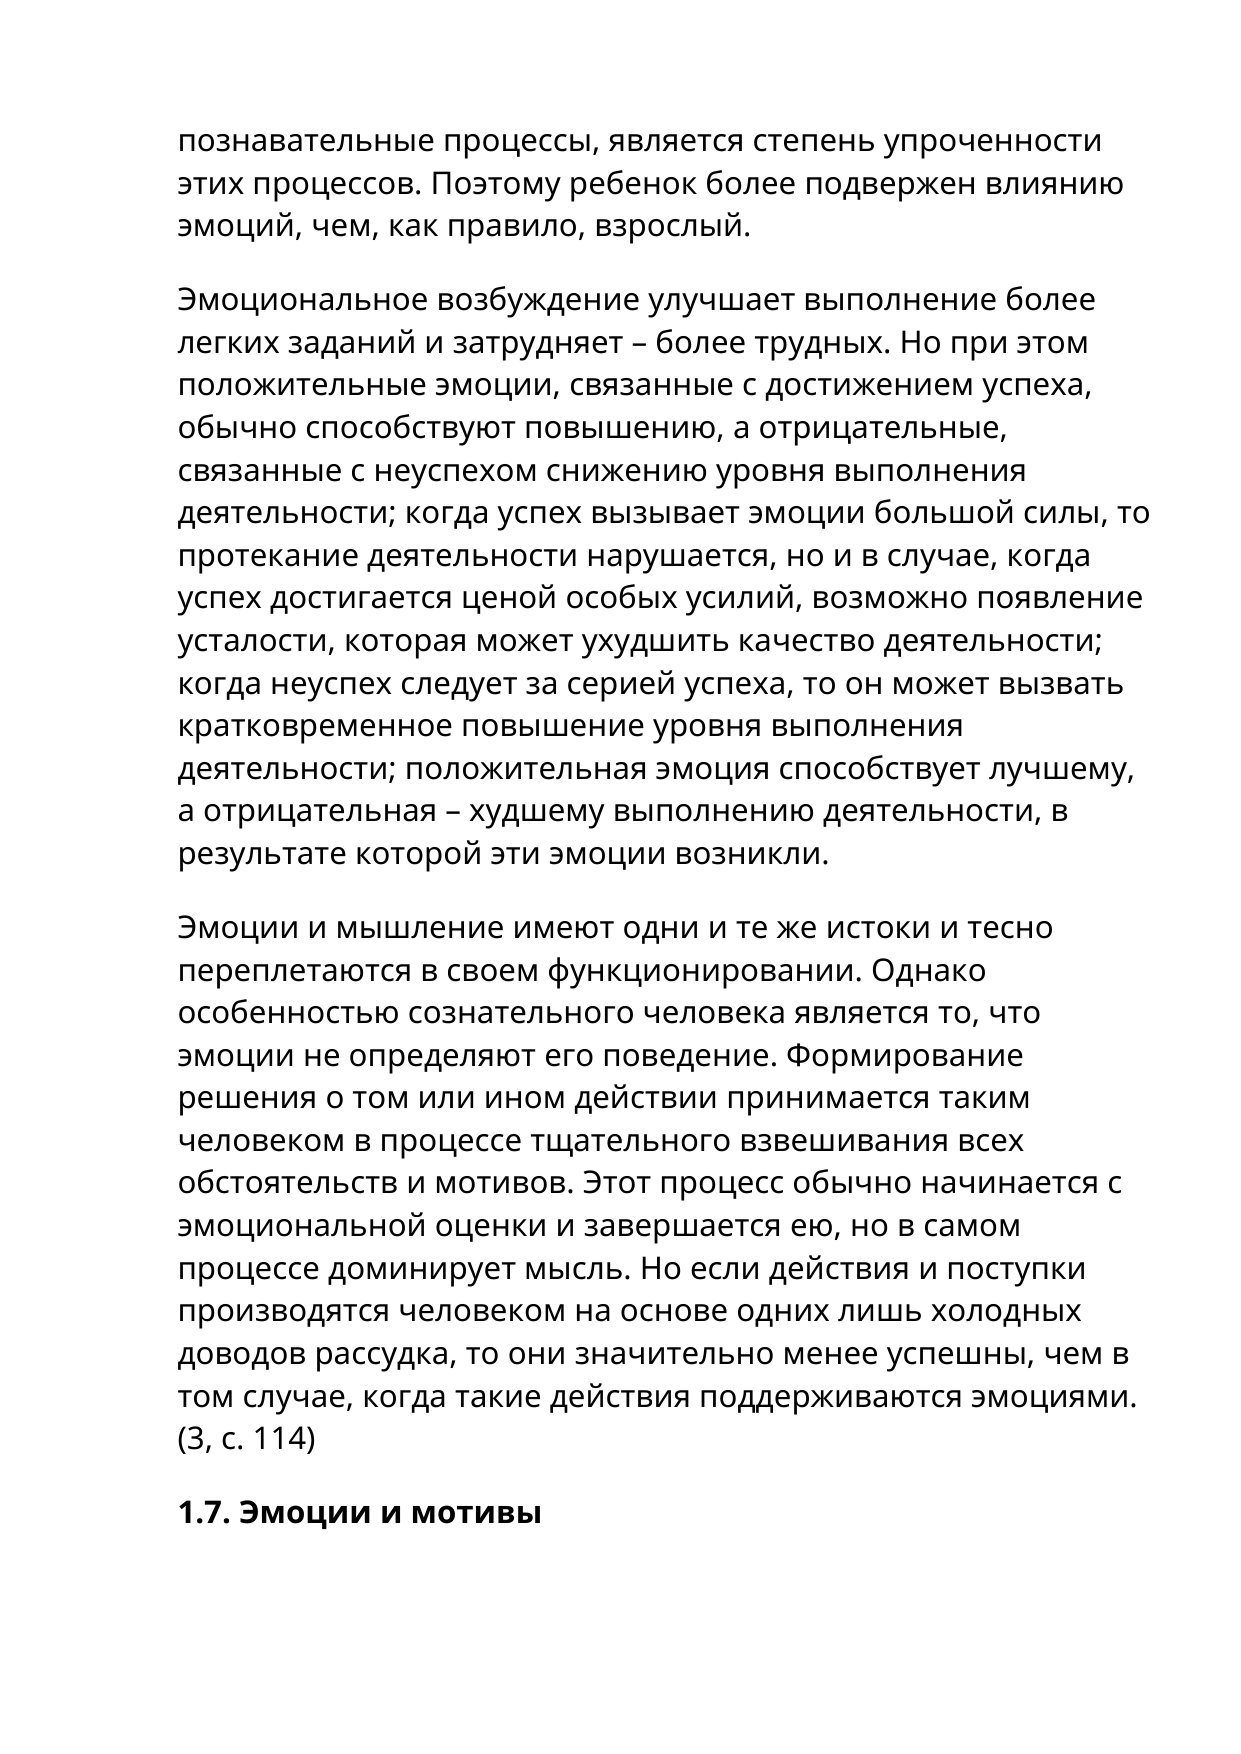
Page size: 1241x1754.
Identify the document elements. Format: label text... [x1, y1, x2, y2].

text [177, 118, 1152, 246]
text Эмоциональное возбуждение улучшает выполнение более легких заданий и затрудняет – более трудных. Но при этом положительные эмоции, связанные с достижением успеха, обычно способствуют повышению, а отрицательные, связанные с неуспехом снижению уровня выполнения деятельности; когда успех вызывает эмоции большой силы, то протекание деятельности нарушается, но и в случае, когда успех достигается ценой особых усилий, возможно появление усталости, которая может ухудшить качество деятельности; когда неуспех следует за серией успеха, то он может вызвать кратковременное повышение уровня выполнения деятельности; положительная эмоция способствует лучшему, а отрицательная – худшему выполнению деятельности, в результате которой эти эмоции возникли. [177, 277, 1152, 874]
text 1.7. Эмоции и мотивы [177, 1490, 1152, 1533]
text Эмоции и мышление имеют одни и те же истоки и тесно переплетаются в своем функционировании. Однако особенностью сознательного человека является то, что эмоции не определяют его поведение. Формирование решения о том или ином действии принимается таким человеком в процессе тщательного взвешивания всех обстоятельств и мотивов. Этот процесс обычно начинается с эмоциональной оценки и завершается ею, но в самом процессе доминирует мысль. Но если действия и поступки производятся человеком на основе одних лишь холодных доводов рассудка, то они значительно менее успешны, чем в том случае, когда такие действия поддерживаются эмоциями. (3, с. 114) [177, 905, 1152, 1459]
